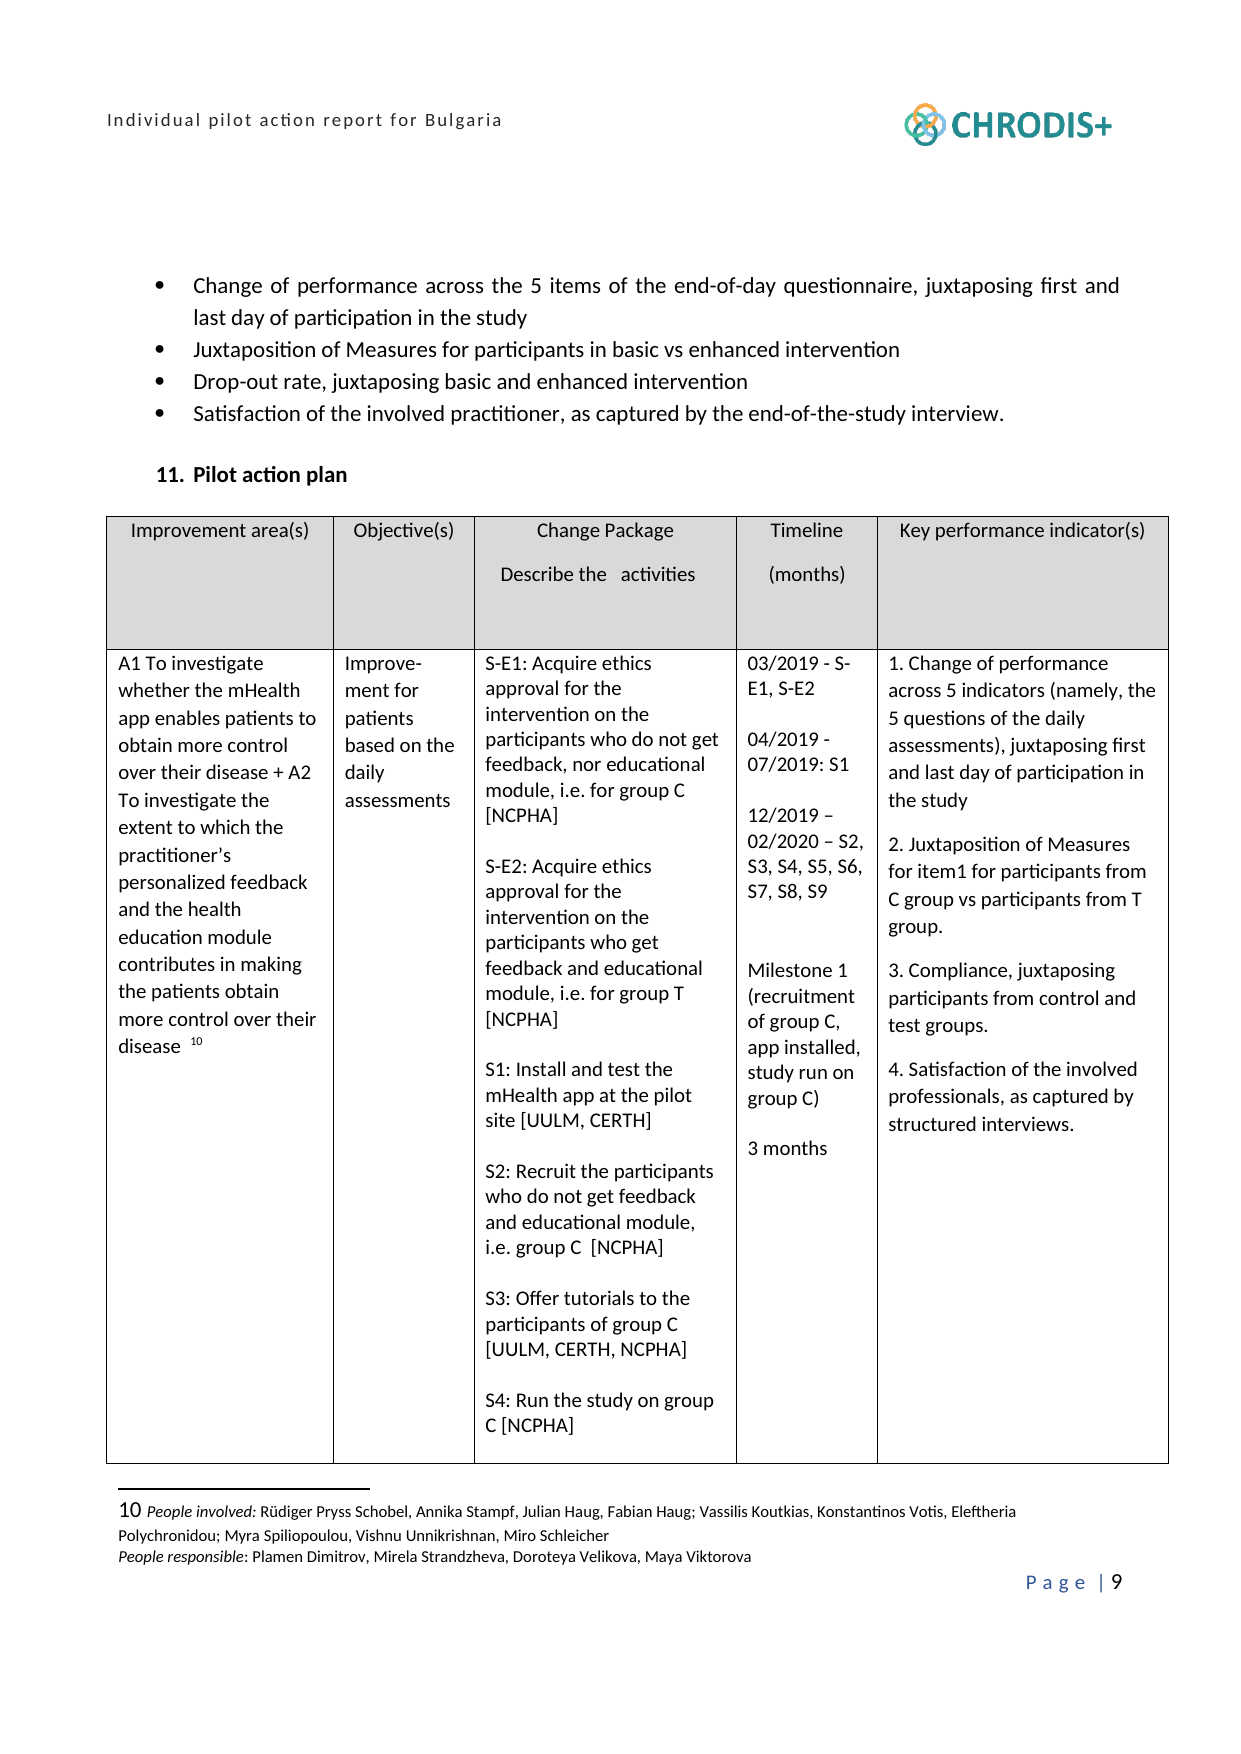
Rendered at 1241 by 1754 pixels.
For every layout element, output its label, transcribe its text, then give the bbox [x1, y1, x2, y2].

table_header Change Package Describe the activities [475, 517, 736, 649]
list Satisfaction of the involved practitioner, as captured by the end-of-the-study interview. [156, 399, 1122, 428]
list Juxtaposition of Measures for participants in basic vs enhanced intervention [156, 335, 1122, 363]
table_header Objective(s) [334, 517, 474, 649]
list Pilot action plan [156, 460, 1122, 488]
picture [904, 103, 1112, 146]
table_cell Improve- ment for patients based on the daily assessments [334, 650, 474, 1463]
list Drop-out rate, juxtaposing basic and enhanced intervention [156, 367, 1122, 395]
table_header Improvement area(s) [107, 517, 333, 649]
list Change of performance across the 5 items of the end-of-day questionnaire, juxtaposing first and last day of participation in the study [156, 271, 1122, 331]
table_header Key performance indicator(s) [878, 517, 1168, 649]
table_header Timeline (months) [737, 517, 877, 649]
